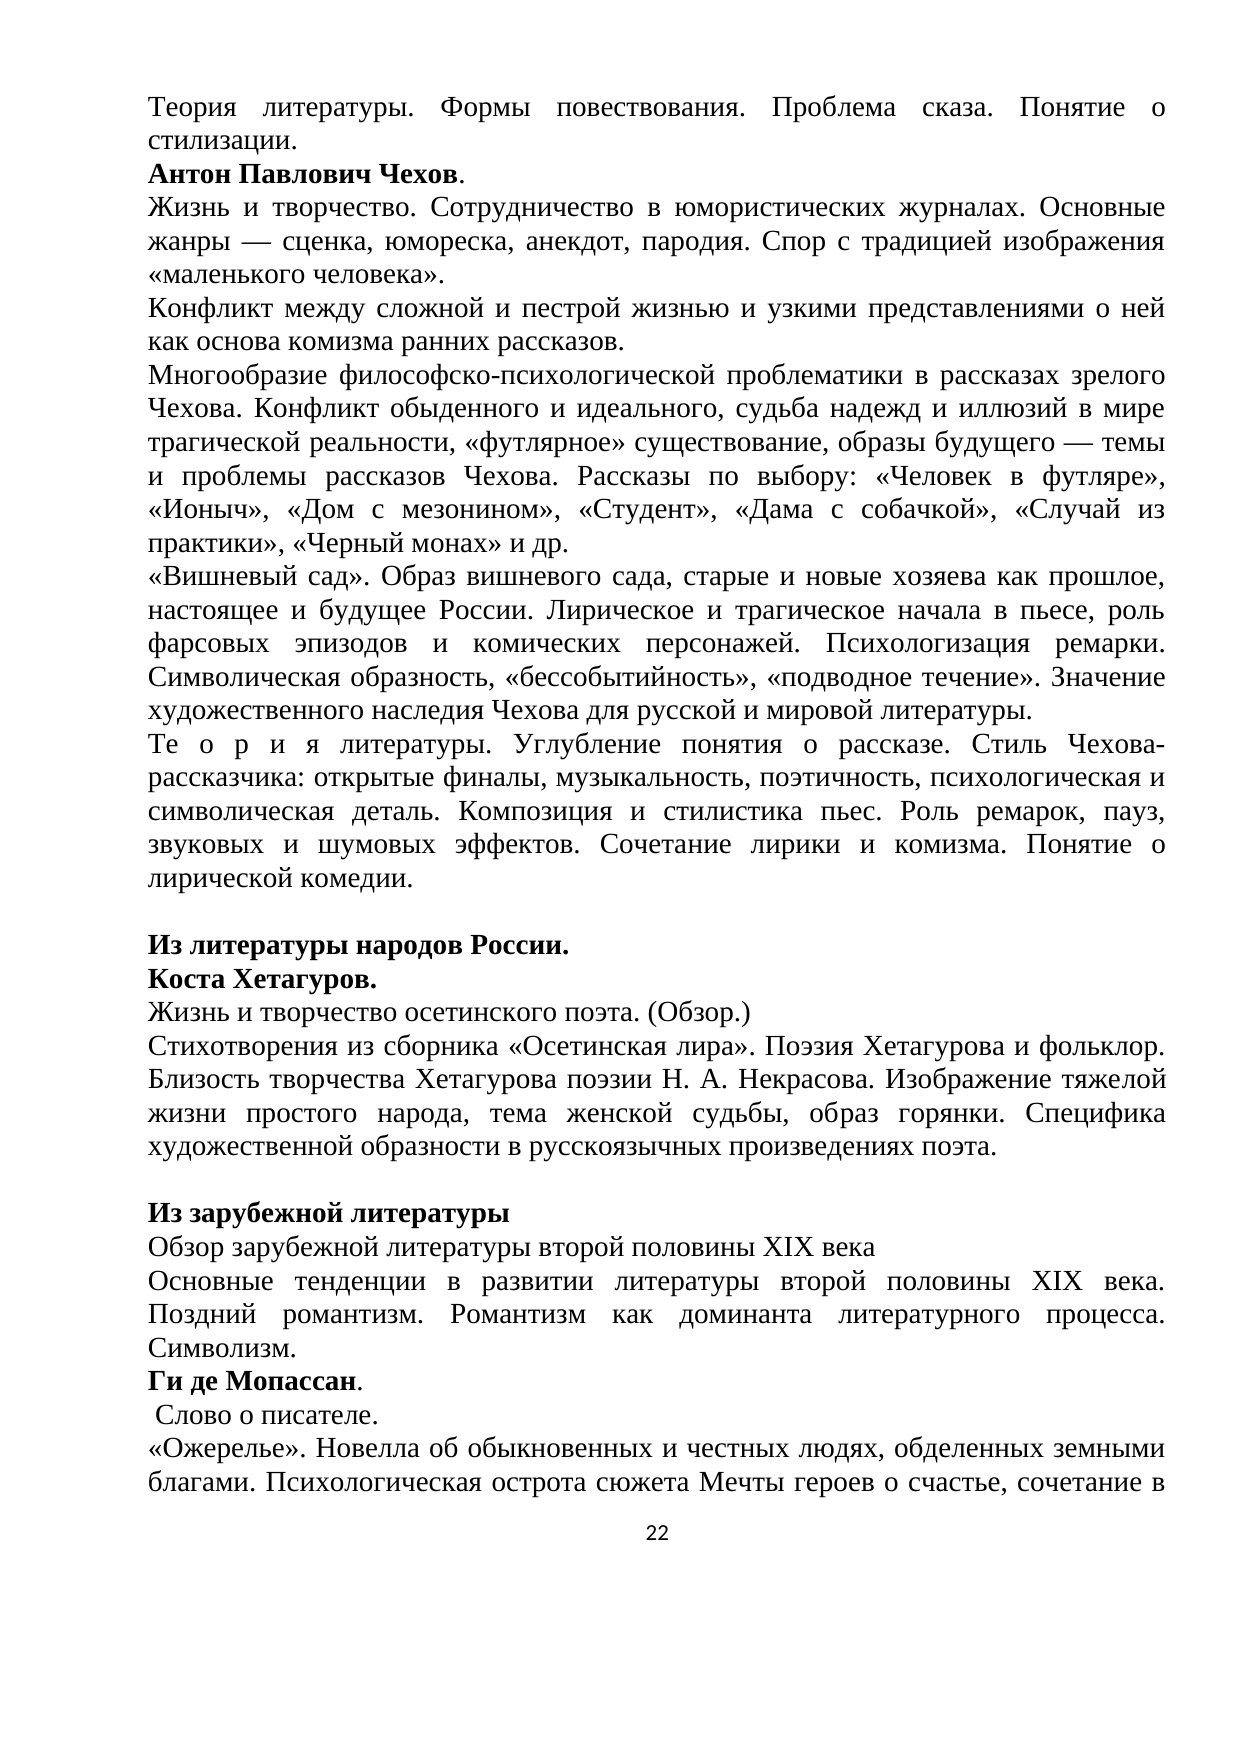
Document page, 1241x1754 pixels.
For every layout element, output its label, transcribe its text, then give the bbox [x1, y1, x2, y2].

text Обзор зарубежной литературы второй половины XIX века [148, 1229, 1166, 1263]
text Ги де Мопассан. [148, 1363, 1166, 1397]
text Коста Хетагуров. [148, 961, 1166, 994]
text Те о р и я литературы. Углубление понятия о рассказе. Стиль Чехова-рассказчика: открытые финалы, музыкальность, поэтичность, психологическая и символическая деталь. Композиция и стилистика пьес. Роль ремарок, пауз, звуковых и шумовых эффектов. Сочетание лирики и комизма. Понятие о лирической комедии. [148, 726, 1166, 894]
text Из литературы народов России. [148, 927, 1166, 961]
text Многообразие философско-психологической проблематики в рассказах зрелого Чехова. Конфликт обыденного и идеального, судьба надежд и иллюзий в мире трагической реальности, «футлярное» существование, образы будущего — темы и проблемы рассказов Чехова. Рассказы по выбору: «Человек в футляре», «Ионыч», «Дом с мезонином», «Студент», «Дама с собачкой», «Случай из практики», «Черный монах» и др. [148, 357, 1166, 558]
text Основные тенденции в развитии литературы второй половины XIX века. Поздний романтизм. Романтизм как доминанта литературного процесса. Символизм. [148, 1263, 1166, 1363]
text «Вишневый сад». Образ вишневого сада, старые и новые хозяева как прошлое, настоящее и будущее России. Лирическое и трагическое начала в пьесе, роль фарсовых эпизодов и комических персонажей. Психологизация ремарки. Символическая образность, «бессобытийность», «подводное течение». Значение художественного наследия Чехова для русской и мировой литературы. [148, 558, 1166, 726]
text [148, 1430, 1166, 1497]
text Жизнь и творчество осетинского поэта. (Обзор.) [148, 994, 1166, 1028]
text Слово о писателе. [148, 1397, 1166, 1430]
text Жизнь и творчество. Сотрудничество в юмористических журналах. Основные жанры — сценка, юмореска, анекдот, пародия. Спор с традицией изображения «маленького человека». [148, 189, 1166, 290]
text Из зарубежной литературы [148, 1196, 1166, 1229]
text Теория литературы. Формы повествования. Проблема сказа. Понятие о стилизации. [148, 89, 1166, 156]
text Антон Павлович Чехов. [148, 156, 1166, 189]
text Стихотворения из сборника «Осетинская лира». Поэзия Хетагурова и фольклор. Близость творчества Хетагурова поэзии Н. А. Некрасова. Изображение тяжелой жизни простого народа, тема женской судьбы, образ горянки. Специфика художественной образности в русскоязычных произведениях поэта. [148, 1028, 1166, 1162]
text Конфликт между сложной и пестрой жизнью и узкими представлениями о ней как основа комизма ранних рассказов. [148, 290, 1166, 357]
